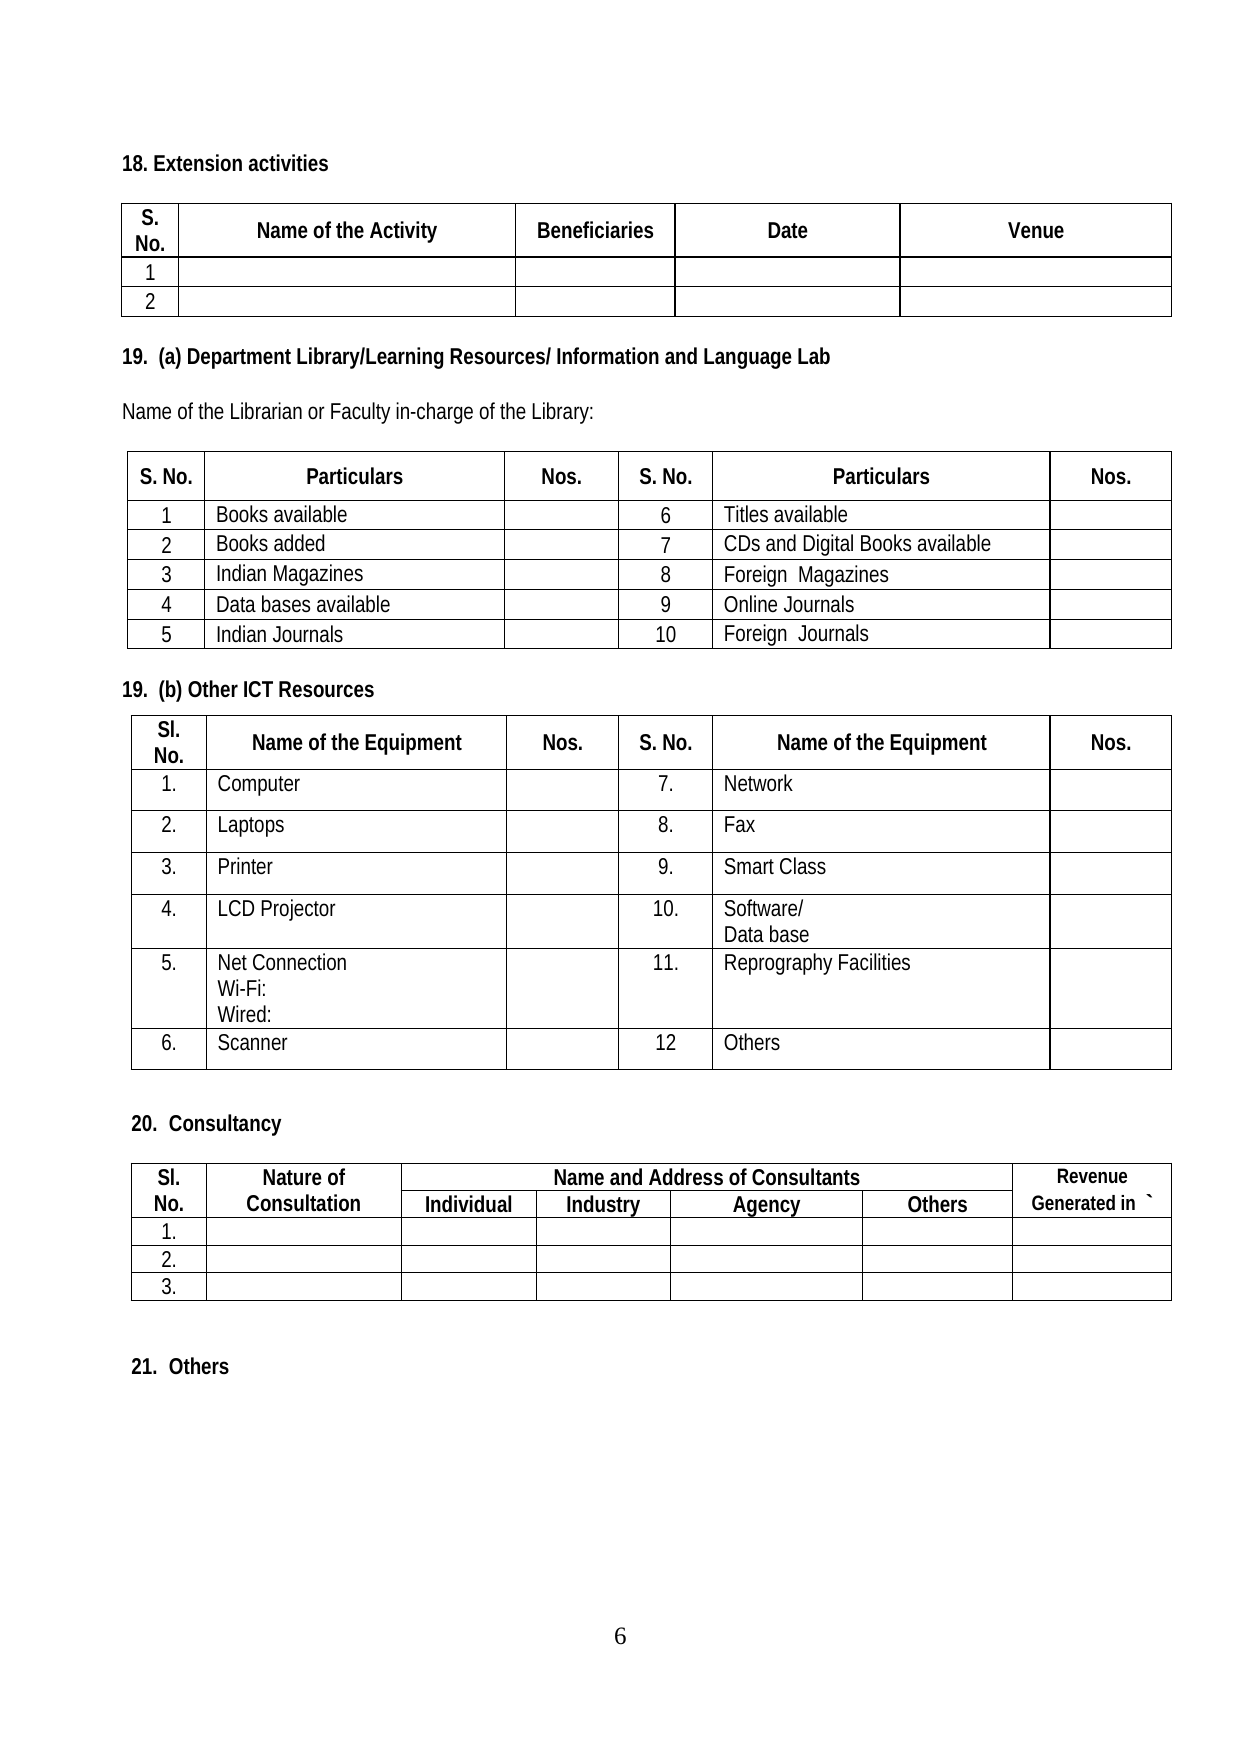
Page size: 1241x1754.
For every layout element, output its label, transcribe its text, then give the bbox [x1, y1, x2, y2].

table_cell Computer [207, 770, 506, 810]
table_cell 8. [619, 811, 712, 852]
table_cell 12 [619, 1029, 712, 1069]
table_cell Agency [671, 1191, 862, 1217]
table_cell [516, 258, 674, 286]
table_header Name of the Equipment [713, 716, 1049, 769]
table_cell [863, 1218, 1012, 1245]
table_cell [1051, 501, 1171, 529]
table_cell Network [713, 770, 1049, 810]
text Name of the Librarian or Faculty in-charge of the Library: [122, 398, 1134, 425]
table_header Beneficiaries [516, 204, 674, 256]
table_header Sl. No. [132, 716, 206, 769]
table_cell 3 [128, 560, 204, 589]
table_cell CDs and Digital Books available [713, 530, 1049, 559]
table_cell 3. [132, 1273, 206, 1299]
table_cell 4. [132, 895, 206, 947]
table_cell 8 [619, 560, 712, 589]
table_cell [1051, 811, 1171, 852]
table_header Sl. No. [132, 1164, 206, 1217]
table_cell Books added [205, 530, 504, 559]
table_cell 11. [619, 949, 712, 1028]
table_cell Indian Magazines [205, 560, 504, 589]
table_cell Foreign Magazines [713, 560, 1049, 589]
table_header Name of the Activity [179, 204, 515, 256]
table_cell [537, 1246, 670, 1272]
table_cell [507, 853, 618, 894]
table_header Date [676, 204, 899, 256]
table_cell 6. [132, 1029, 206, 1069]
table_cell 1. [132, 770, 206, 810]
table_header Name of the Equipment [207, 716, 506, 769]
table_cell [1051, 770, 1171, 810]
table_header Nos. [1051, 452, 1171, 500]
table_cell 2 [128, 530, 204, 559]
table_cell Industry [537, 1191, 670, 1217]
text 19. (b) Other ICT Resources [122, 676, 1090, 702]
table_cell [537, 1273, 670, 1299]
table_cell Scanner [207, 1029, 506, 1069]
table_header Nos. [507, 716, 618, 769]
text 18. Extension activities [122, 150, 1090, 176]
table_cell Fax [713, 811, 1049, 852]
table_cell 5 [128, 620, 204, 648]
table_header S. No. [122, 204, 178, 256]
table_cell [863, 1246, 1012, 1272]
table_cell 4 [128, 590, 204, 618]
table_cell [676, 287, 899, 316]
table_cell Others [713, 1029, 1049, 1069]
table_cell [1051, 590, 1171, 618]
table_cell [507, 949, 618, 1028]
table_cell 1 [122, 258, 178, 286]
table_cell 2. [132, 811, 206, 852]
table_cell 7 [619, 530, 712, 559]
table_cell [901, 258, 1171, 286]
table_cell [1051, 530, 1171, 559]
table_cell [1051, 1029, 1171, 1069]
table_cell [402, 1218, 536, 1245]
table_cell [901, 287, 1171, 316]
table_cell 10. [619, 895, 712, 947]
table_cell [507, 770, 618, 810]
table_cell Net Connection Wi-Fi: Wired: [207, 949, 506, 1028]
table_cell Reprography Facilities [713, 949, 1049, 1028]
table_cell Others [863, 1191, 1012, 1217]
table_cell [1051, 620, 1171, 648]
text 21. Others [131, 1353, 1090, 1379]
table_cell 2 [122, 287, 178, 316]
table_cell 3. [132, 853, 206, 894]
table_cell [671, 1218, 862, 1245]
table_header S. No. [619, 716, 712, 769]
table_cell [671, 1246, 862, 1272]
table_cell 5. [132, 949, 206, 1028]
table_header Nos. [505, 452, 618, 500]
table_cell [537, 1218, 670, 1245]
table_cell [1051, 949, 1171, 1028]
table_cell 9 [619, 590, 712, 618]
table_header Revenue Generated in ` [1013, 1164, 1171, 1217]
table_header Nature of Consultation [207, 1164, 401, 1217]
table_cell [207, 1218, 401, 1245]
table_header S. No. [619, 452, 712, 500]
table_cell [676, 258, 899, 286]
table_header Particulars [205, 452, 504, 500]
table_cell Individual [402, 1191, 536, 1217]
table_cell Printer [207, 853, 506, 894]
table_cell [1051, 853, 1171, 894]
table_cell 9. [619, 853, 712, 894]
table_header S. No. [128, 452, 204, 500]
table_cell [507, 895, 618, 947]
table_cell [505, 560, 618, 589]
table_cell 6 [619, 501, 712, 529]
table_cell Books available [205, 501, 504, 529]
table_cell [505, 501, 618, 529]
table_cell [402, 1246, 536, 1272]
table_cell Laptops [207, 811, 506, 852]
table_cell Online Journals [713, 590, 1049, 618]
table_cell [863, 1273, 1012, 1299]
text 19. (a) Department Library/Learning Resources/ Information and Language Lab [122, 343, 1134, 369]
table_header Name and Address of Consultants [402, 1164, 1012, 1190]
table_cell 10 [619, 620, 712, 648]
table_cell [402, 1273, 536, 1299]
table_cell LCD Projector [207, 895, 506, 947]
table_cell Data bases available [205, 590, 504, 618]
table_cell [1051, 895, 1171, 947]
table_cell [207, 1246, 401, 1272]
table_cell 1 [128, 501, 204, 529]
table_header Venue [901, 204, 1171, 256]
table_cell Smart Class [713, 853, 1049, 894]
table_cell [516, 287, 674, 316]
table_cell [1051, 560, 1171, 589]
table_cell [507, 1029, 618, 1069]
table_cell [1013, 1218, 1171, 1245]
table_cell [505, 620, 618, 648]
table_cell [179, 258, 515, 286]
table_header Particulars [713, 452, 1049, 500]
table_cell 2. [132, 1246, 206, 1272]
table_cell [505, 530, 618, 559]
text 20. Consultancy [131, 1110, 1090, 1136]
table_cell 7. [619, 770, 712, 810]
table_cell Software/ Data base [713, 895, 1049, 947]
table_cell 1. [132, 1218, 206, 1245]
table_cell [207, 1273, 401, 1299]
table_cell [1013, 1246, 1171, 1272]
table_cell Titles available [713, 501, 1049, 529]
table_cell Foreign Journals [713, 620, 1049, 648]
table_cell [1013, 1273, 1171, 1299]
table_cell Indian Journals [205, 620, 504, 648]
table_cell [505, 590, 618, 618]
table_cell [671, 1273, 862, 1299]
table_header Nos. [1051, 716, 1171, 769]
table_cell [507, 811, 618, 852]
table_cell [179, 287, 515, 316]
